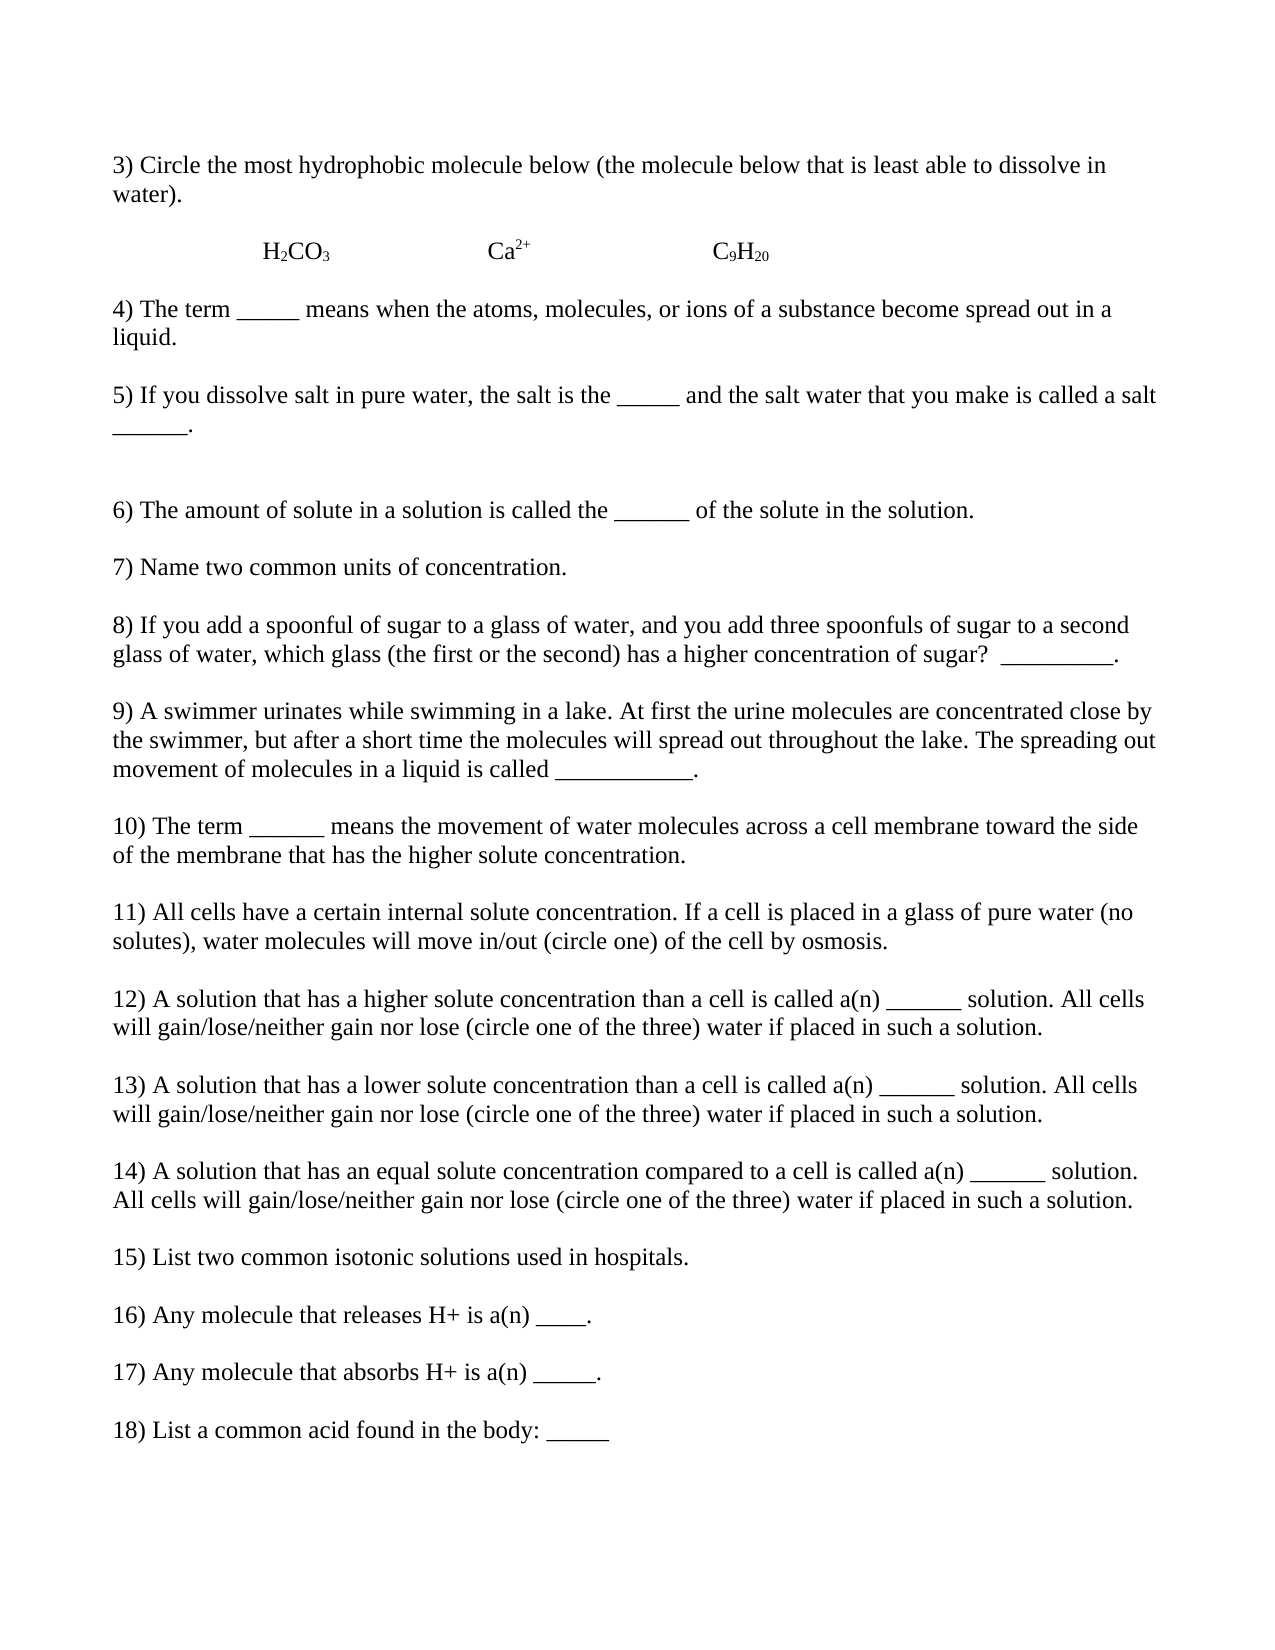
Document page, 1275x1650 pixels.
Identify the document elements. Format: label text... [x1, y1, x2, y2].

text 8) If you add a spoonful of sugar to a glass of water, and you add three spoonfuls of sugar to a second glass of water, which glass (the first or the second) has a higher concentration of sugar? _________. [112, 610, 1163, 667]
text 6) The amount of solute in a solution is called the ______ of the solute in the solution. [112, 495, 1163, 524]
text 15) List two common isotonic solutions used in hospitals. [112, 1242, 1163, 1271]
text 18) List a common acid found in the body: _____ [112, 1415, 1163, 1444]
text 10) The term ______ means the movement of water molecules across a cell membrane toward the side of the membrane that has the higher solute concentration. [112, 811, 1163, 869]
text 3) Circle the most hydrophobic molecule below (the molecule below that is least able to dissolve in water). [112, 150, 1163, 207]
text 17) Any molecule that absorbs H+ is a(n) _____. [112, 1357, 1163, 1386]
text 12) A solution that has a higher solute concentration than a cell is called a(n) ______ solution. All cells will gain/lose/neither gain nor lose (circle one of the three) water if placed in such a solution. [112, 984, 1163, 1041]
text 14) A solution that has an equal solute concentration compared to a cell is called a(n) ______ solution. All cells will gain/lose/neither gain nor lose (circle one of the three) water if placed in such a solution. [112, 1156, 1163, 1214]
text H2CO3 Ca2+ C9H20 [112, 236, 1163, 265]
text 5) If you dissolve salt in pure water, the salt is the _____ and the salt water that you make is called a salt ______. [112, 380, 1163, 437]
text 16) Any molecule that releases H+ is a(n) ____. [112, 1300, 1163, 1329]
text 4) The term _____ means when the atoms, molecules, or ions of a substance become spread out in a liquid. [112, 294, 1163, 351]
text 7) Name two common units of concentration. [112, 552, 1163, 581]
text 9) A swimmer urinates while swimming in a lake. At first the urine molecules are concentrated close by the swimmer, but after a short time the molecules will spread out throughout the lake. The spreading out movement of molecules in a liquid is called ___________. [112, 696, 1163, 782]
text 11) All cells have a certain internal solute concentration. If a cell is placed in a glass of pure water (no solutes), water molecules will move in/out (circle one) of the cell by osmosis. [112, 897, 1163, 955]
text 13) A solution that has a lower solute concentration than a cell is called a(n) ______ solution. All cells will gain/lose/neither gain nor lose (circle one of the three) water if placed in such a solution. [112, 1070, 1163, 1127]
